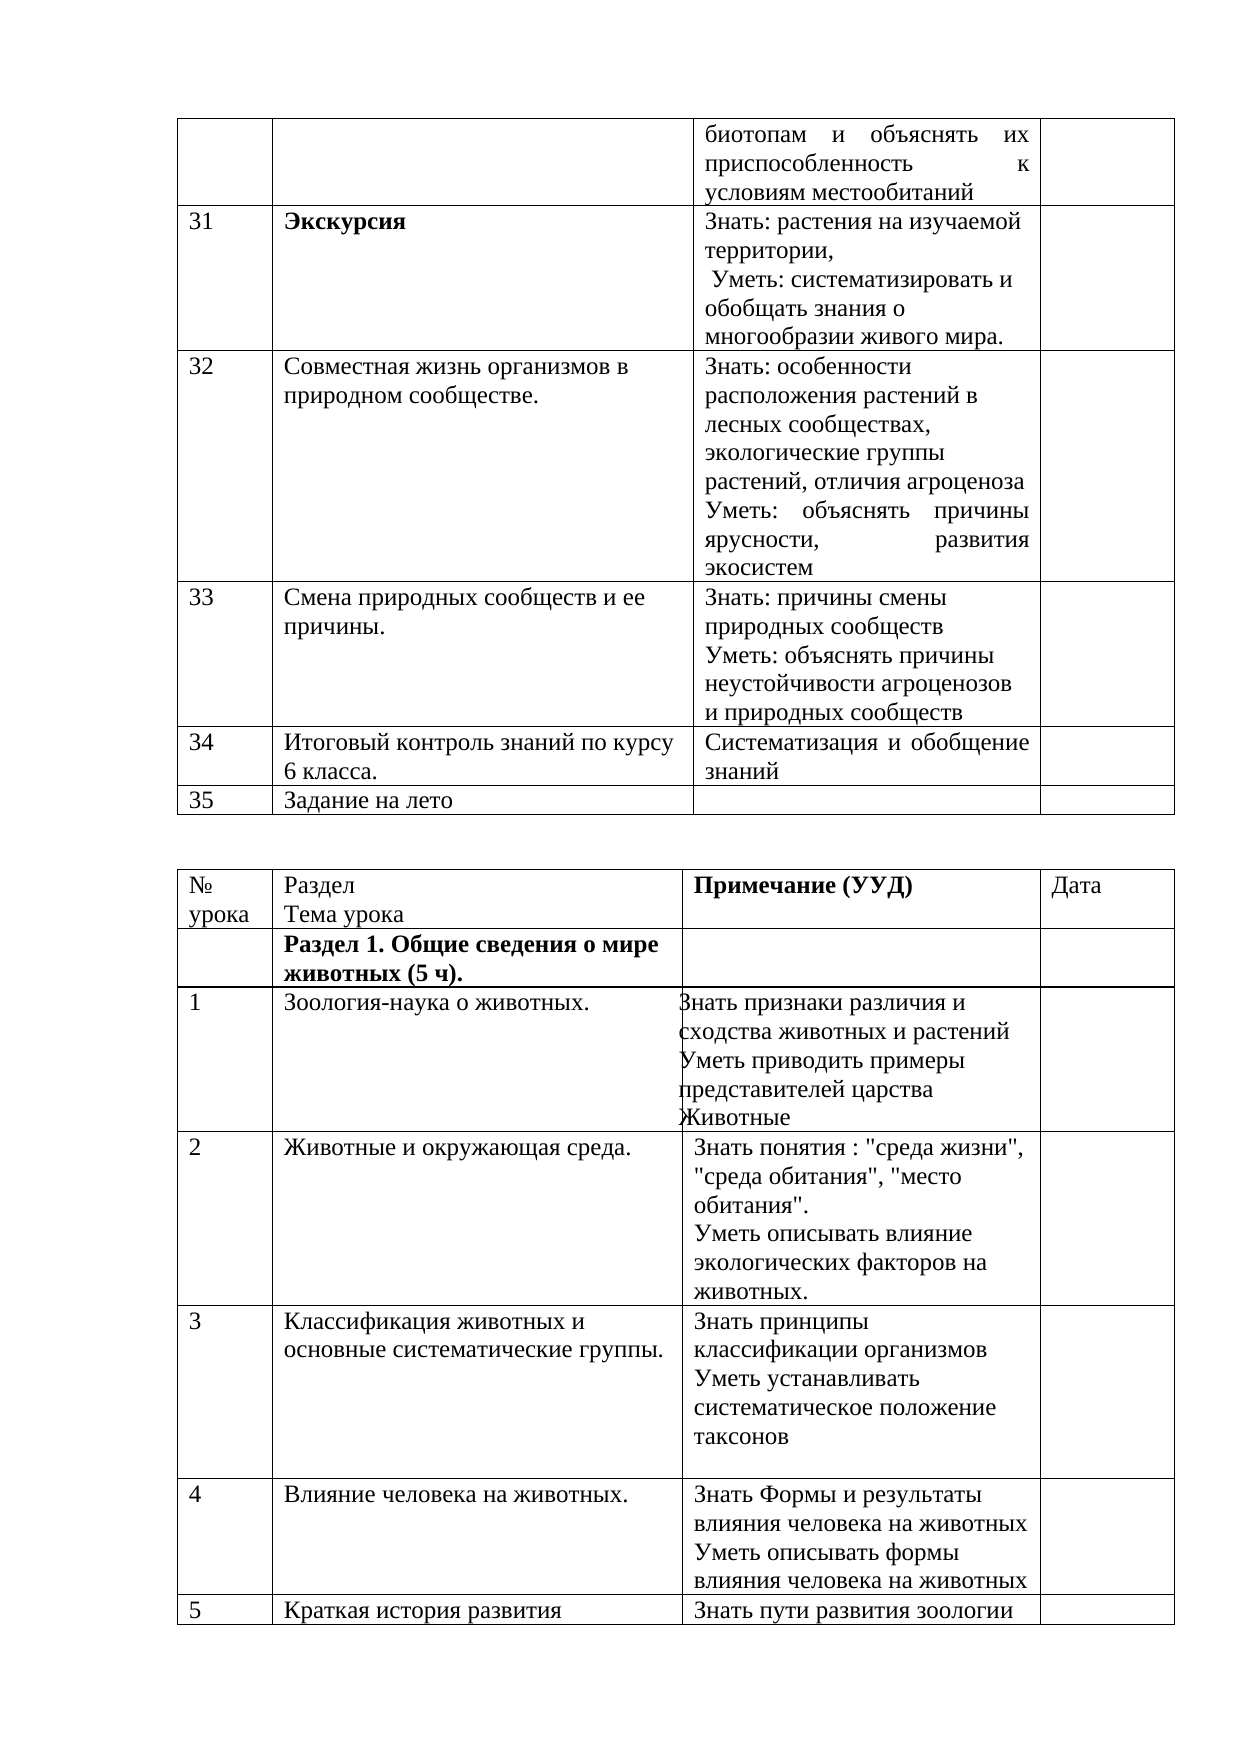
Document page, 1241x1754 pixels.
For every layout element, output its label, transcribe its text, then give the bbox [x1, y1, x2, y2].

table_cell [1041, 1132, 1174, 1305]
table_cell Классификация животных и основные систематические группы. [273, 1306, 682, 1478]
table_header № урока [178, 870, 272, 928]
table_cell [1041, 786, 1174, 814]
table_cell [1041, 1595, 1174, 1624]
table_cell [1041, 206, 1174, 350]
table_cell Знать принципы классификации организмов Уметь устанавливать систематическое положение таксонов [683, 1306, 1040, 1478]
table_cell Знать: растения на изучаемой территории, Уметь: систематизировать и обобщать знания о многообразии живого мира. [694, 206, 1040, 350]
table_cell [683, 1595, 1040, 1624]
table_cell [1041, 119, 1174, 205]
table_cell 33 [178, 582, 272, 726]
table_cell 1 [178, 988, 272, 1131]
table_header Дата [1041, 870, 1174, 928]
table_cell [1041, 1306, 1174, 1478]
table_cell Экскурсия [273, 206, 693, 350]
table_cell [273, 119, 693, 205]
table_cell 34 [178, 727, 272, 784]
table_cell Животные и окружающая среда. [273, 1132, 682, 1305]
table_header Примечание (УУД) [683, 870, 1040, 928]
table_cell 3 [178, 1306, 272, 1478]
table_cell 35 [178, 786, 272, 814]
table_header Раздел Тема урока [273, 870, 682, 928]
table_cell Знать: причины смены природных сообществ Уметь: объяснять причины неустойчивости агроценозов и природных сообществ [694, 582, 1040, 726]
table_cell 4 [178, 1479, 272, 1594]
table_cell 31 [178, 206, 272, 350]
table_cell Знать понятия : "среда жизни", "среда обитания", "место обитания". Уметь описывать влияние экологических факторов на животных. [683, 1132, 1040, 1305]
table_cell Раздел 1. Общие сведения о мире животных (5 ч). [273, 929, 682, 986]
table_cell [178, 929, 272, 986]
table_cell [1041, 929, 1174, 986]
table_cell [1041, 351, 1174, 581]
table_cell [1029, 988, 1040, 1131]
table_cell [683, 929, 1040, 986]
table_cell Итоговый контроль знаний по курсу 6 класса. [273, 727, 693, 784]
table_cell Влияние человека на животных. [273, 1479, 682, 1594]
table_cell Задание на лето [273, 786, 693, 814]
table_cell 32 [178, 351, 272, 581]
table_cell 5 [178, 1595, 272, 1624]
table_cell [1041, 1479, 1174, 1594]
table_cell [1041, 582, 1174, 726]
table_cell Систематизация и обобщение знаний [694, 727, 1040, 784]
table_cell Смена природных сообществ и ее причины. [273, 582, 693, 726]
table_cell [1041, 727, 1174, 784]
table_cell Зоология-наука о животных. [273, 988, 682, 1131]
table_cell [694, 786, 1040, 814]
table_cell Совместная жизнь организмов в природном сообществе. [273, 351, 693, 581]
table_cell 2 [178, 1132, 272, 1305]
table_cell [1041, 988, 1174, 1131]
table_cell Знать Формы и результаты влияния человека на животных Уметь описывать формы влияния человека на животных [683, 1479, 1040, 1594]
table_cell 30 [178, 119, 272, 205]
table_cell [273, 1595, 682, 1624]
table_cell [694, 119, 1040, 205]
table_cell Знать: особенности расположения растений в лесных сообществах, экологические группы растений, отличия агроценоза Уметь: объяснять причины ярусности, развития экосистем [694, 351, 1040, 581]
